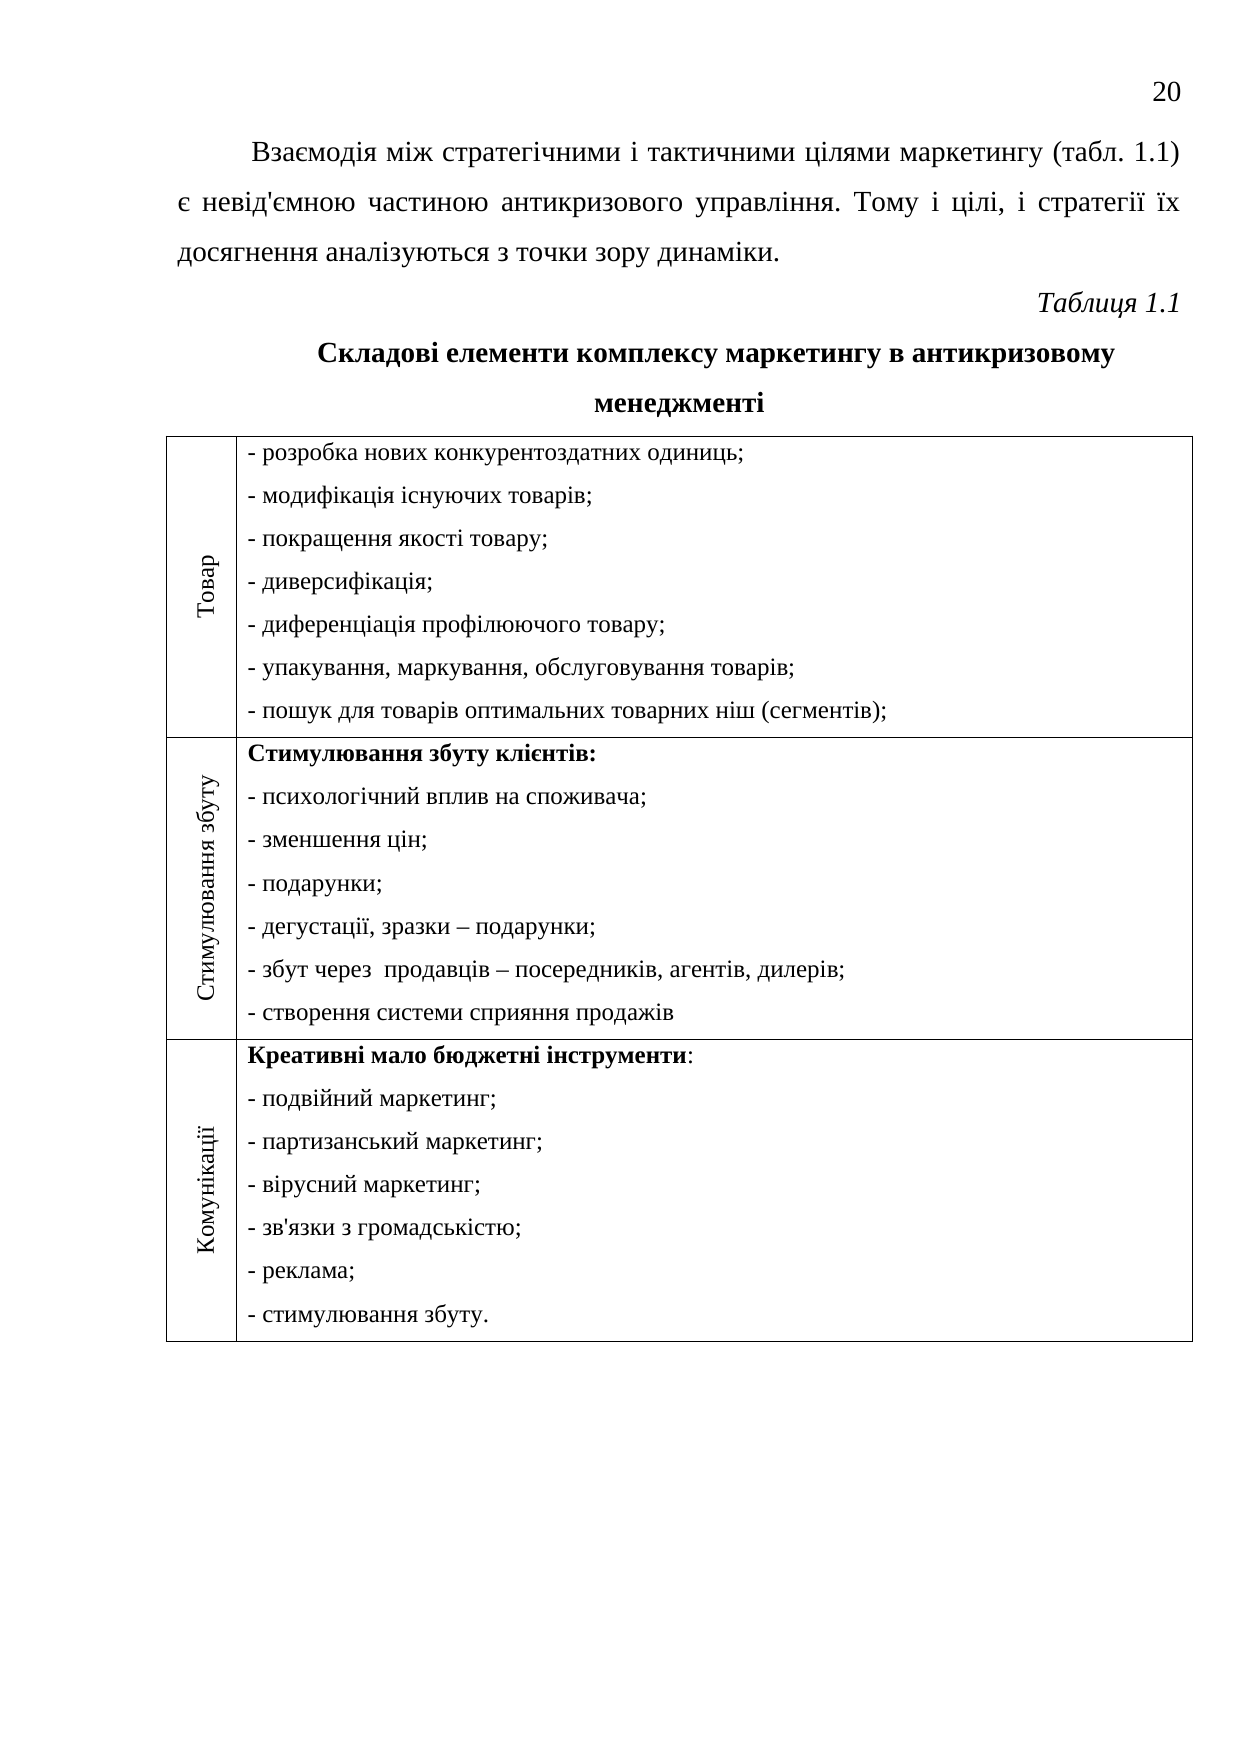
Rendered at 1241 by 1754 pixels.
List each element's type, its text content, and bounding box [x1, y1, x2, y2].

table_header Товар [167, 437, 236, 737]
table_cell Комунікації [167, 1040, 236, 1341]
table_cell Креативні мало бюджетні інструменти: - подвійний маркетинг; - партизанський маркетинг; - вірусний маркетинг; - зв'язки з громадськістю; - реклама; - стимулювання збуту. [237, 1040, 1192, 1341]
table_cell Стимулювання збуту клієнтів: - психологічний вплив на споживача; - зменшення цін; - подарунки; - дегустації, зразки – подарунки; - збут через продавців – посередників, агентів, дилерів; - створення системи сприяння продажів [237, 738, 1192, 1039]
text Таблиця 1.1 [177, 285, 1181, 318]
text Складові елементи комплексу маркетингу в антикризовому менеджменті [177, 335, 1181, 419]
text Взаємодія між стратегічними і тактичними цілями маркетингу (табл. 1.1) є невід'ємною частиною антикризового управління. Тому і цілі, і стратегії їх досягнення аналізуються з точки зору динаміки. [177, 134, 1181, 268]
table_header - розробка нових конкурентоздатних одиниць; - модифікація існуючих товарів; - покращення якості товару; - диверсифікація; - диференціація профілюючого товару; - упакування, маркування, обслуговування товарів; - пошук для товарів оптимальних товарних ніш (сегментів); [237, 437, 1192, 737]
table_cell Стимулювання збуту [167, 738, 236, 1039]
